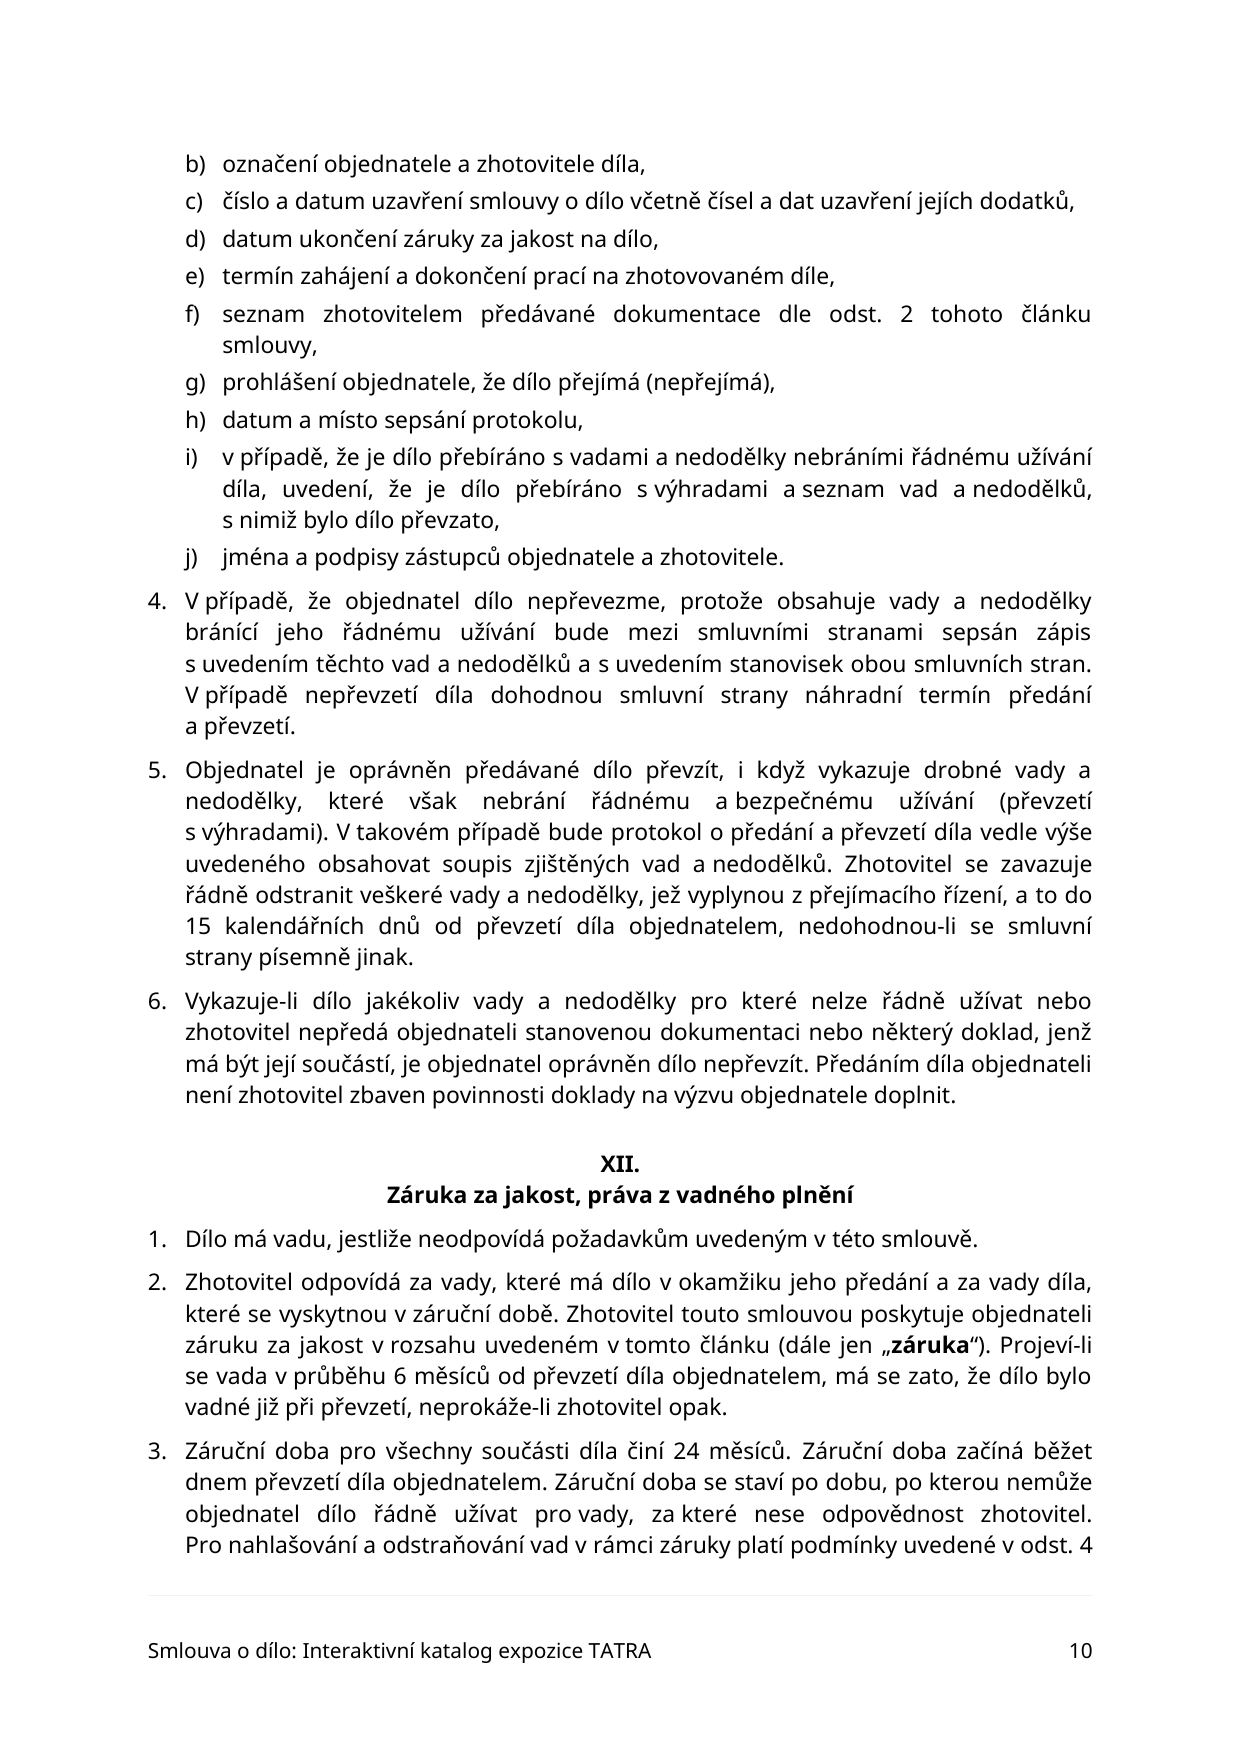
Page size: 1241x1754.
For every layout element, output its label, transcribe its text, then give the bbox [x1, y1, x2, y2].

list číslo a datum uzavření smlouvy o dílo včetně čísel a dat uzavření jejích dodatků, [185, 185, 1093, 216]
list jména a podpisy zástupců objednatele a zhotovitele. [185, 541, 1093, 573]
list V případě, že objednatel dílo nepřevezme, protože obsahuje vady a nedodělky bránící jeho řádnému užívání bude mezi smluvními stranami sepsán zápis s uvedením těchto vad a nedodělků a s uvedením stanovisek obou smluvních stran. V případě nepřevzetí díla dohodnou smluvní strany náhradní termín předání a převzetí. [148, 585, 1093, 741]
list datum a místo sepsání protokolu, [185, 404, 1093, 435]
list označení objednatele a zhotovitele díla, [185, 148, 1093, 179]
list Objednatel je oprávněn předávané dílo převzít, i když vykazuje drobné vady a nedodělky, které však nebrání řádnému a bezpečnému užívání (převzetí s výhradami). V takovém případě bude protokol o předání a převzetí díla vedle výše uvedeného obsahovat soupis zjištěných vad a nedodělků. Zhotovitel se zavazuje řádně odstranit veškeré vady a nedodělky, jež vyplynou z přejímacího řízení, a to do 15 kalendářních dnů od převzetí díla objednatelem, nedohodnou-li se smluvní strany písemně jinak. [148, 754, 1093, 973]
list Dílo má vadu, jestliže neodpovídá požadavkům uvedeným v této smlouvě. [148, 1223, 1093, 1254]
list v případě, že je dílo přebíráno s vadami a nedodělky nebráními řádnému užívání díla, uvedení, že je dílo přebíráno s výhradami a seznam vad a nedodělků, s nimiž bylo dílo převzato, [185, 441, 1093, 535]
text XII. Záruka za jakost, práva z vadného plnění [148, 1148, 1093, 1210]
list seznam zhotovitelem předávané dokumentace dle odst. 2 tohoto článku smlouvy, [185, 298, 1093, 360]
list prohlášení objednatele, že dílo přejímá (nepřejímá), [185, 366, 1093, 398]
list Vykazuje-li dílo jakékoliv vady a nedodělky pro které nelze řádně užívat nebo zhotovitel nepředá objednateli stanovenou dokumentaci nebo některý doklad, jenž má být její součástí, je objednatel oprávněn dílo nepřevzít. Předáním díla objednateli není zhotovitel zbaven povinnosti doklady na výzvu objednatele doplnit. [148, 985, 1093, 1110]
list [148, 1435, 1093, 1560]
list Zhotovitel odpovídá za vady, které má dílo v okamžiku jeho předání a za vady díla, které se vyskytnou v záruční době. Zhotovitel touto smlouvou poskytuje objednateli záruku za jakost v rozsahu uvedeném v tomto článku (dále jen „záruka“). Projeví-li se vada v průběhu 6 měsíců od převzetí díla objednatelem, má se zato, že dílo bylo vadné již při převzetí, neprokáže-li zhotovitel opak. [148, 1266, 1093, 1423]
list datum ukončení záruky za jakost na dílo, [185, 223, 1093, 254]
list termín zahájení a dokončení prací na zhotovovaném díle, [185, 260, 1093, 291]
